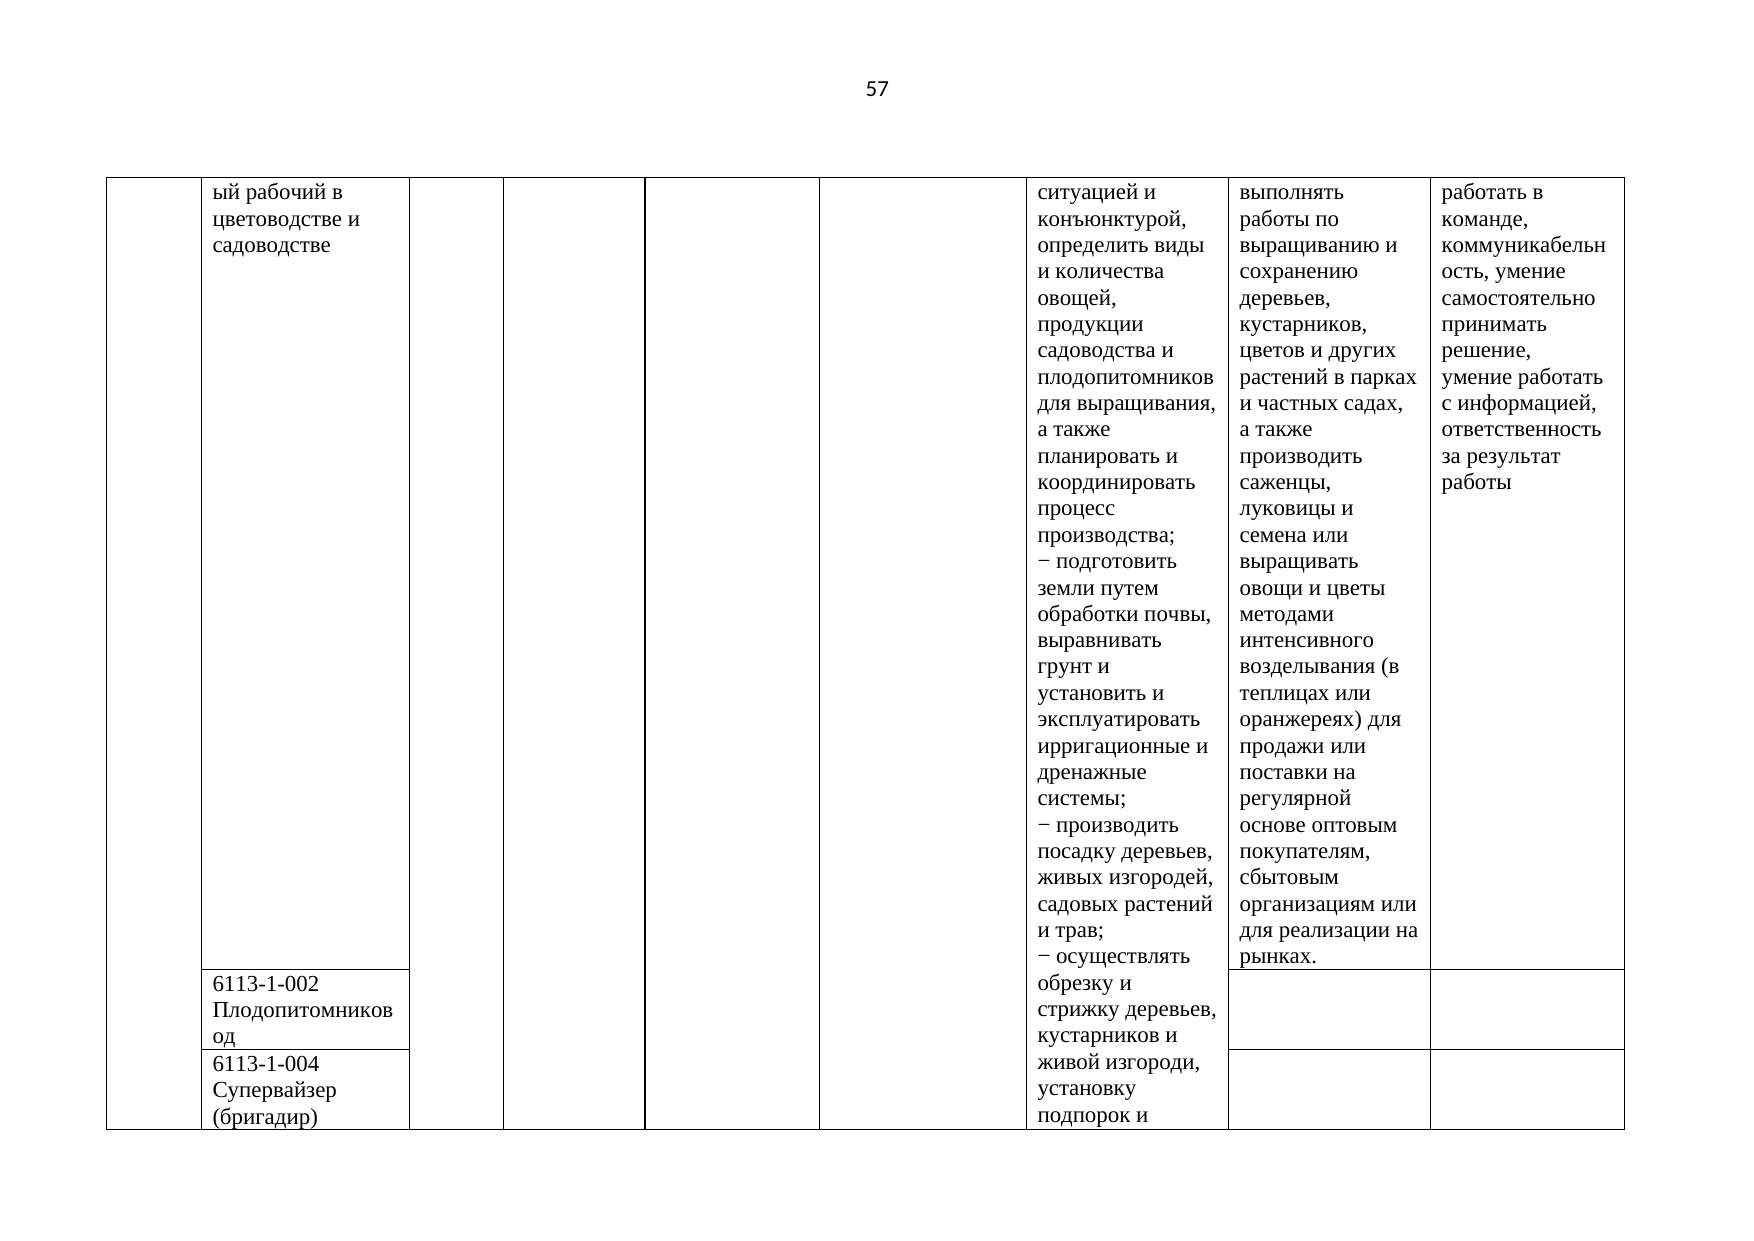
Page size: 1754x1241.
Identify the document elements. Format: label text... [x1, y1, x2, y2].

table_cell [1229, 1050, 1430, 1129]
table_cell 6113-1-002 Плодопитомниковод [202, 970, 409, 1049]
table_cell [1229, 970, 1430, 1049]
table_cell [1431, 1050, 1624, 1129]
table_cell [202, 178, 409, 969]
table_cell [1431, 970, 1624, 1049]
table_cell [1229, 178, 1430, 969]
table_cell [202, 1050, 409, 1129]
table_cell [1431, 178, 1624, 969]
